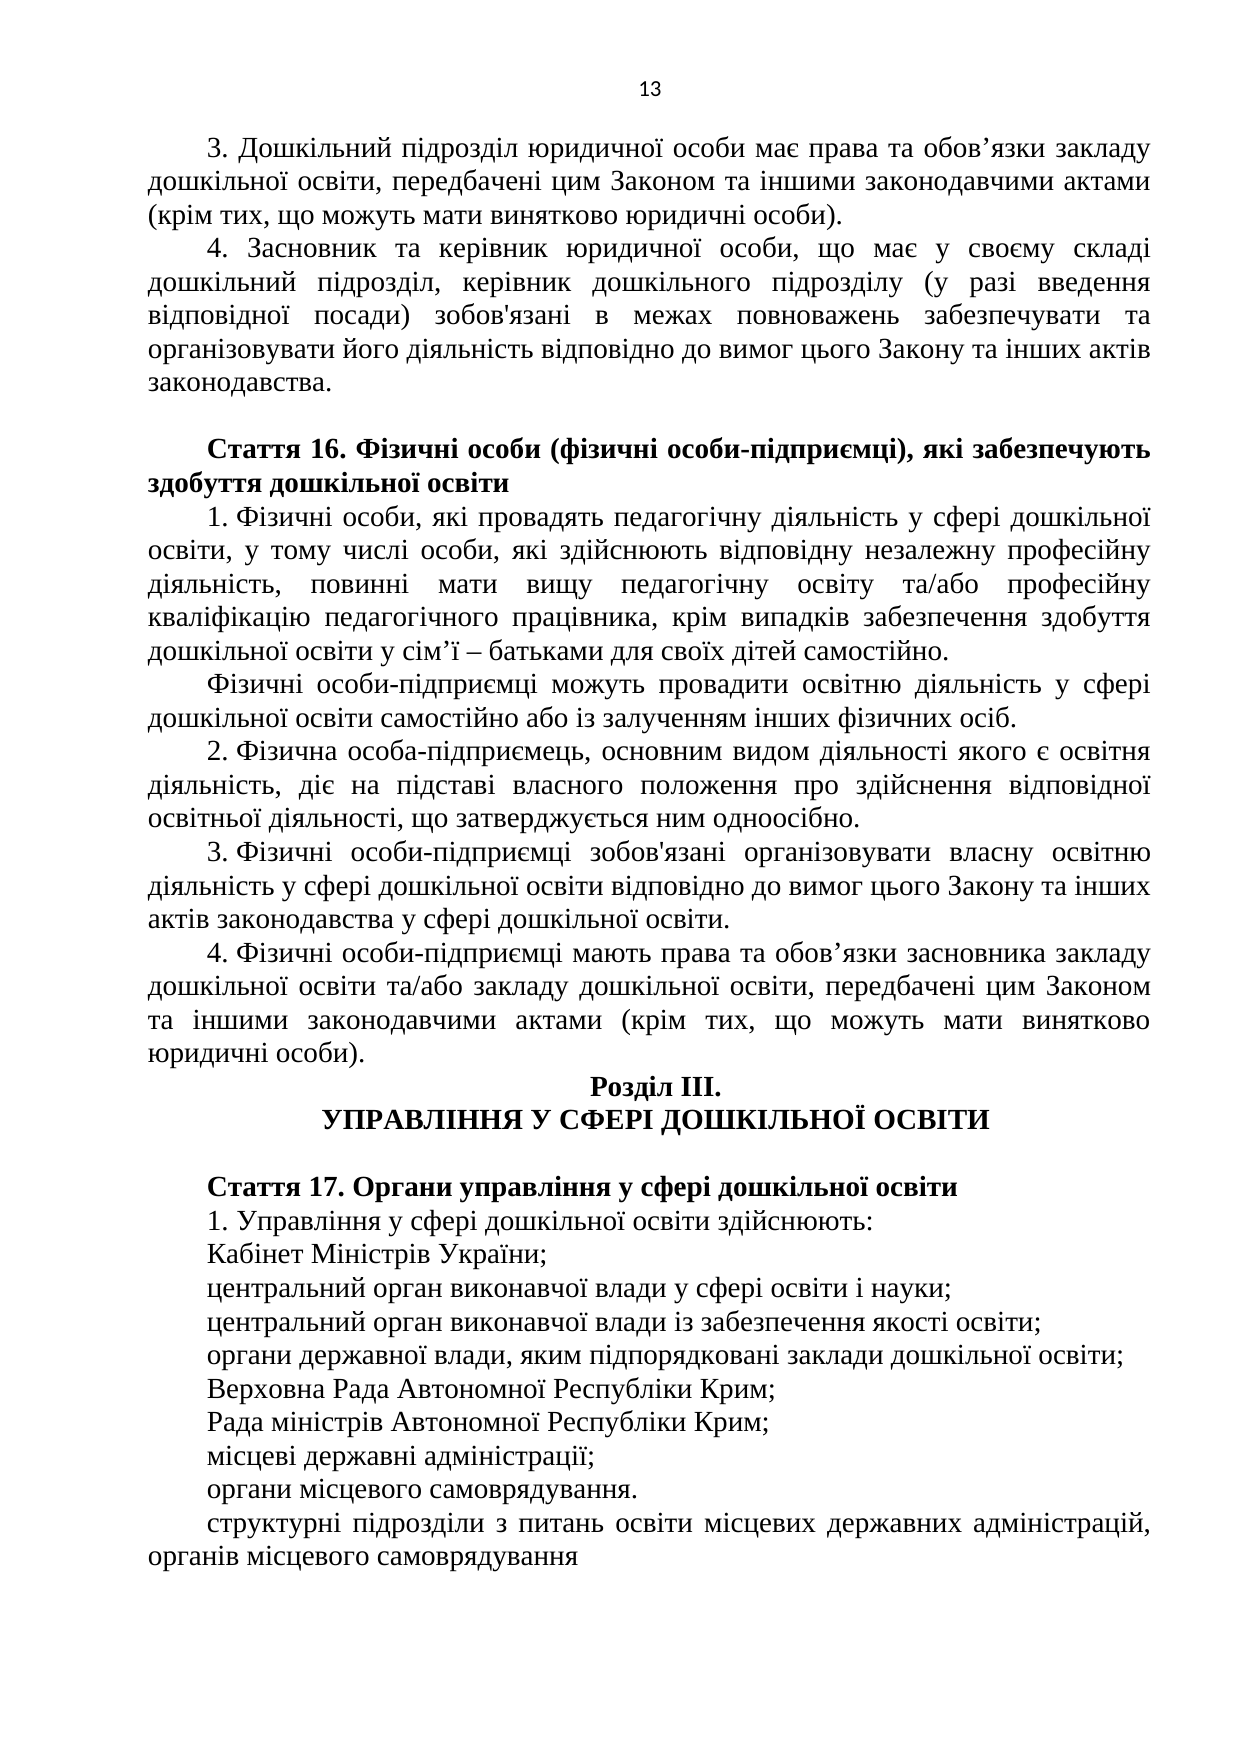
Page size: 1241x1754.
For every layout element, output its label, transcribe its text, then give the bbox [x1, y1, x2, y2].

text органи державної влади, яким підпорядковані заклади дошкільної освіти; [148, 1337, 1152, 1371]
text центральний орган виконавчої влади із забезпечення якості освіти; [148, 1304, 1152, 1337]
text центральний орган виконавчої влади у сфері освіти і науки; [148, 1270, 1152, 1304]
text Розділ III. [148, 1069, 1105, 1102]
text 2. Фізична особа-підприємець, основним видом діяльності якого є освітня діяльність, діє на підставі власного положення про здійснення відповідної освітньої діяльності, що затверджується ним одноосібно. [148, 733, 1152, 834]
text місцеві державні адміністрації; [148, 1438, 1152, 1471]
text 3. Дошкільний підрозділ юридичної особи має права та обов’язки закладу дошкільної освіти, передбачені цим Законом та іншими законодавчими актами (крім тих, що можуть мати винятково юридичні особи). [148, 130, 1152, 230]
list Управління у сфері дошкільної освіти здійснюють: [148, 1203, 1152, 1237]
text Стаття 17. Органи управління у сфері дошкільної освіти [148, 1169, 1152, 1203]
text Верховна Рада Автономної Республіки Крим; [148, 1371, 1152, 1404]
text Кабінет Міністрів України; [148, 1237, 1152, 1270]
text Рада міністрів Автономної Республіки Крим; [148, 1404, 1152, 1438]
text 3. Фізичні особи-підприємці зобов'язані організовувати власну освітню діяльність у сфері дошкільної освіти відповідно до вимог цього Закону та інших актів законодавства у сфері дошкільної освіти. [148, 834, 1152, 935]
text 1. Фізичні особи, які провадять педагогічну діяльність у сфері дошкільної освіти, у тому числі особи, які здійснюють відповідну незалежну професійну діяльність, повинні мати вищу педагогічну освіту та/або професійну кваліфікацію педагогічного працівника, крім випадків забезпечення здобуття дошкільної освіти у сім’ї – батьками для своїх дітей самостійно. [148, 499, 1152, 666]
text 4. Засновник та керівник юридичної особи, що має у своєму складі дошкільний підрозділ, керівник дошкільного підрозділу (у разі введення відповідної посади) зобов'язані в межах повноважень забезпечувати та організовувати його діяльність відповідно до вимог цього Закону та інших актів законодавства. [148, 230, 1152, 398]
text Фізичні особи-підприємці можуть провадити освітню діяльність у сфері дошкільної освіти самостійно або із залученням інших фізичних осіб. [148, 666, 1152, 733]
text структурні підрозділи з питань освіти місцевих державних адміністрацій, органів місцевого самоврядування [148, 1505, 1152, 1572]
text 4. Фізичні особи-підприємці мають права та обов’язки засновника закладу дошкільної освіти та/або закладу дошкільної освіти, передбачені цим Законом та іншими законодавчими актами (крім тих, що можуть мати винятково юридичні особи). [148, 935, 1152, 1069]
text УПРАВЛІННЯ У СФЕРІ ДОШКІЛЬНОЇ ОСВІТИ [148, 1102, 1105, 1136]
text органи місцевого самоврядування. [148, 1471, 1152, 1505]
text Стаття 16. Фізичні особи (фізичні особи-підприємці), які забезпечують здобуття дошкільної освіти [148, 432, 1152, 499]
